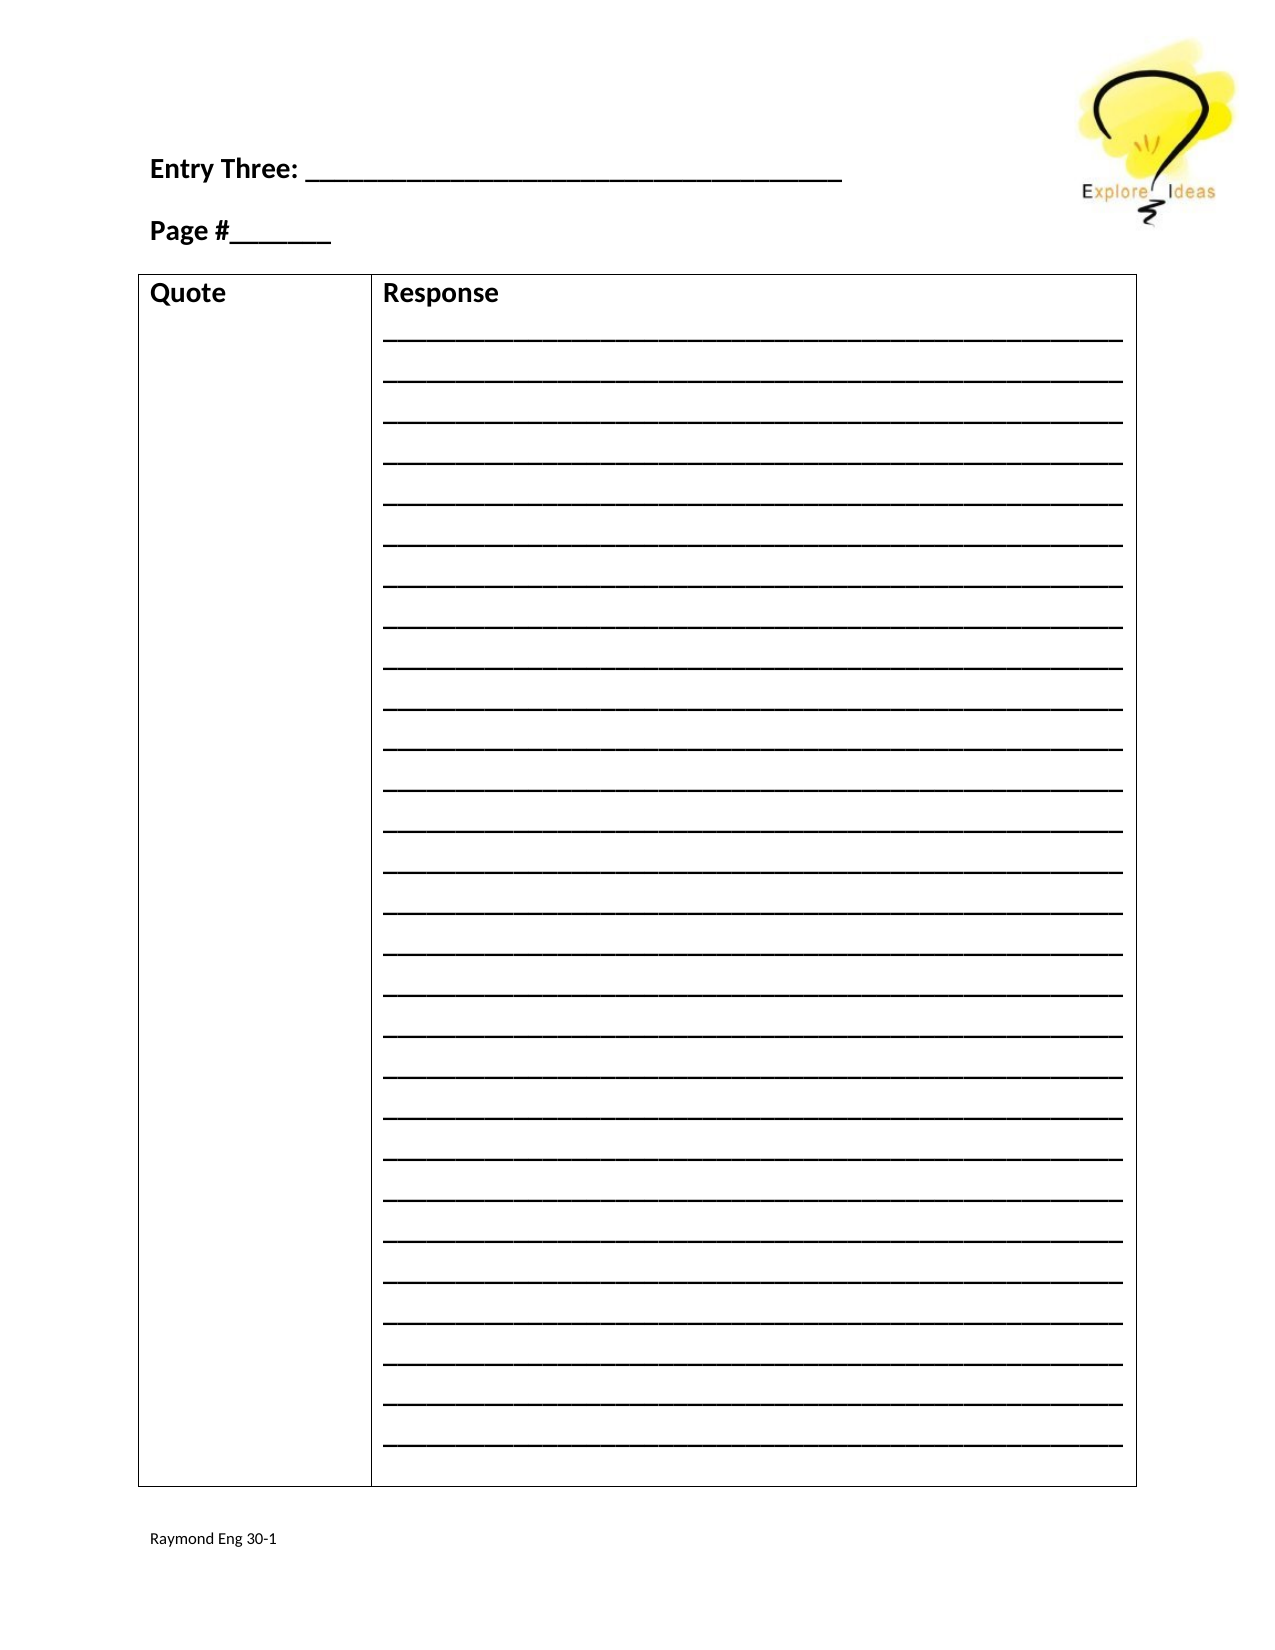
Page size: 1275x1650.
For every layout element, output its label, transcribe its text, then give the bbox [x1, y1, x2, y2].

picture [1074, 36, 1240, 235]
table_header Quote [139, 275, 371, 1486]
text Entry Three: _____________________________________ [150, 150, 1074, 186]
text Page #_______ [150, 212, 1125, 247]
